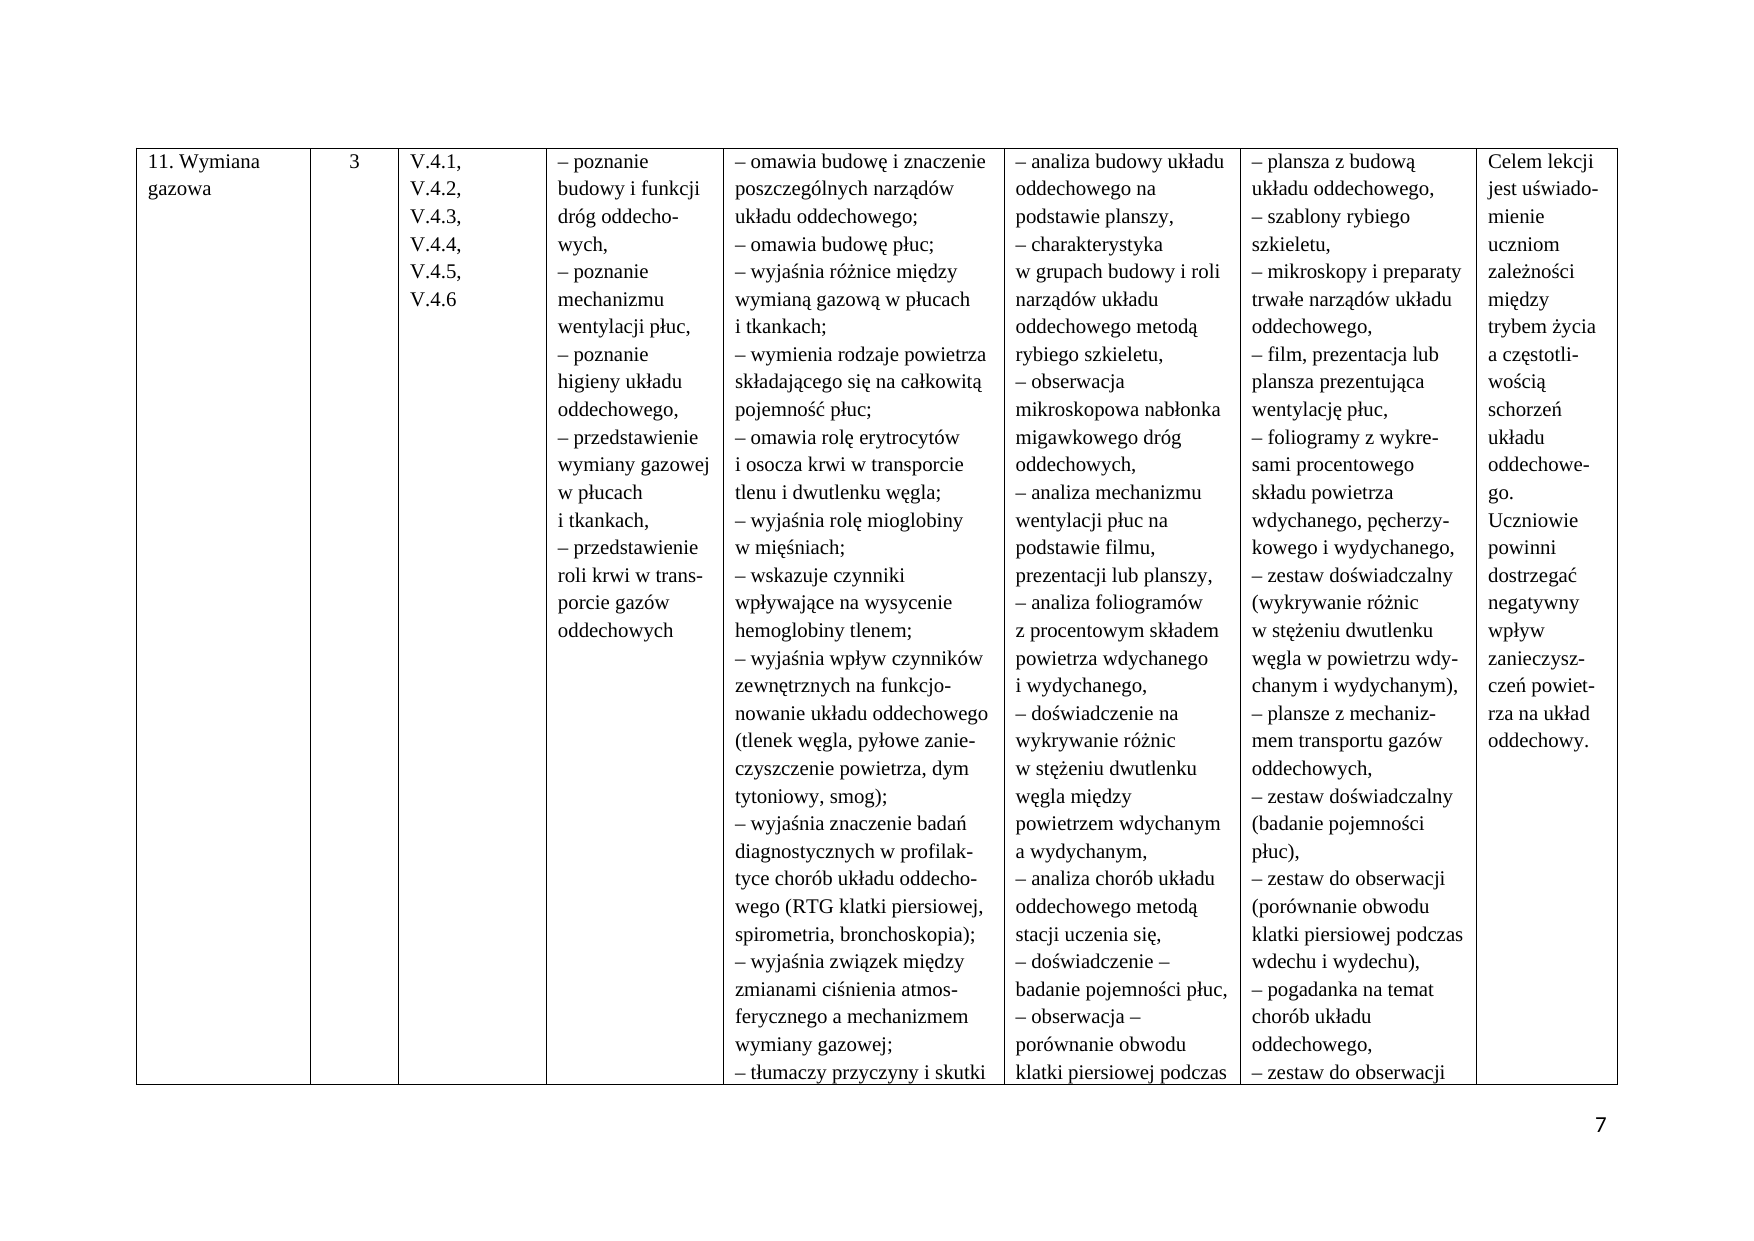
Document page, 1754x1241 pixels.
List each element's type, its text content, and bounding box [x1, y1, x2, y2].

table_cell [547, 149, 723, 1084]
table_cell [1005, 149, 1240, 1084]
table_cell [1241, 149, 1476, 1084]
table_cell 11. Wymiana gazowa [137, 149, 310, 1084]
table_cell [1477, 149, 1617, 1084]
table_cell 3 [311, 149, 398, 1084]
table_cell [399, 149, 546, 1084]
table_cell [724, 149, 1004, 1084]
